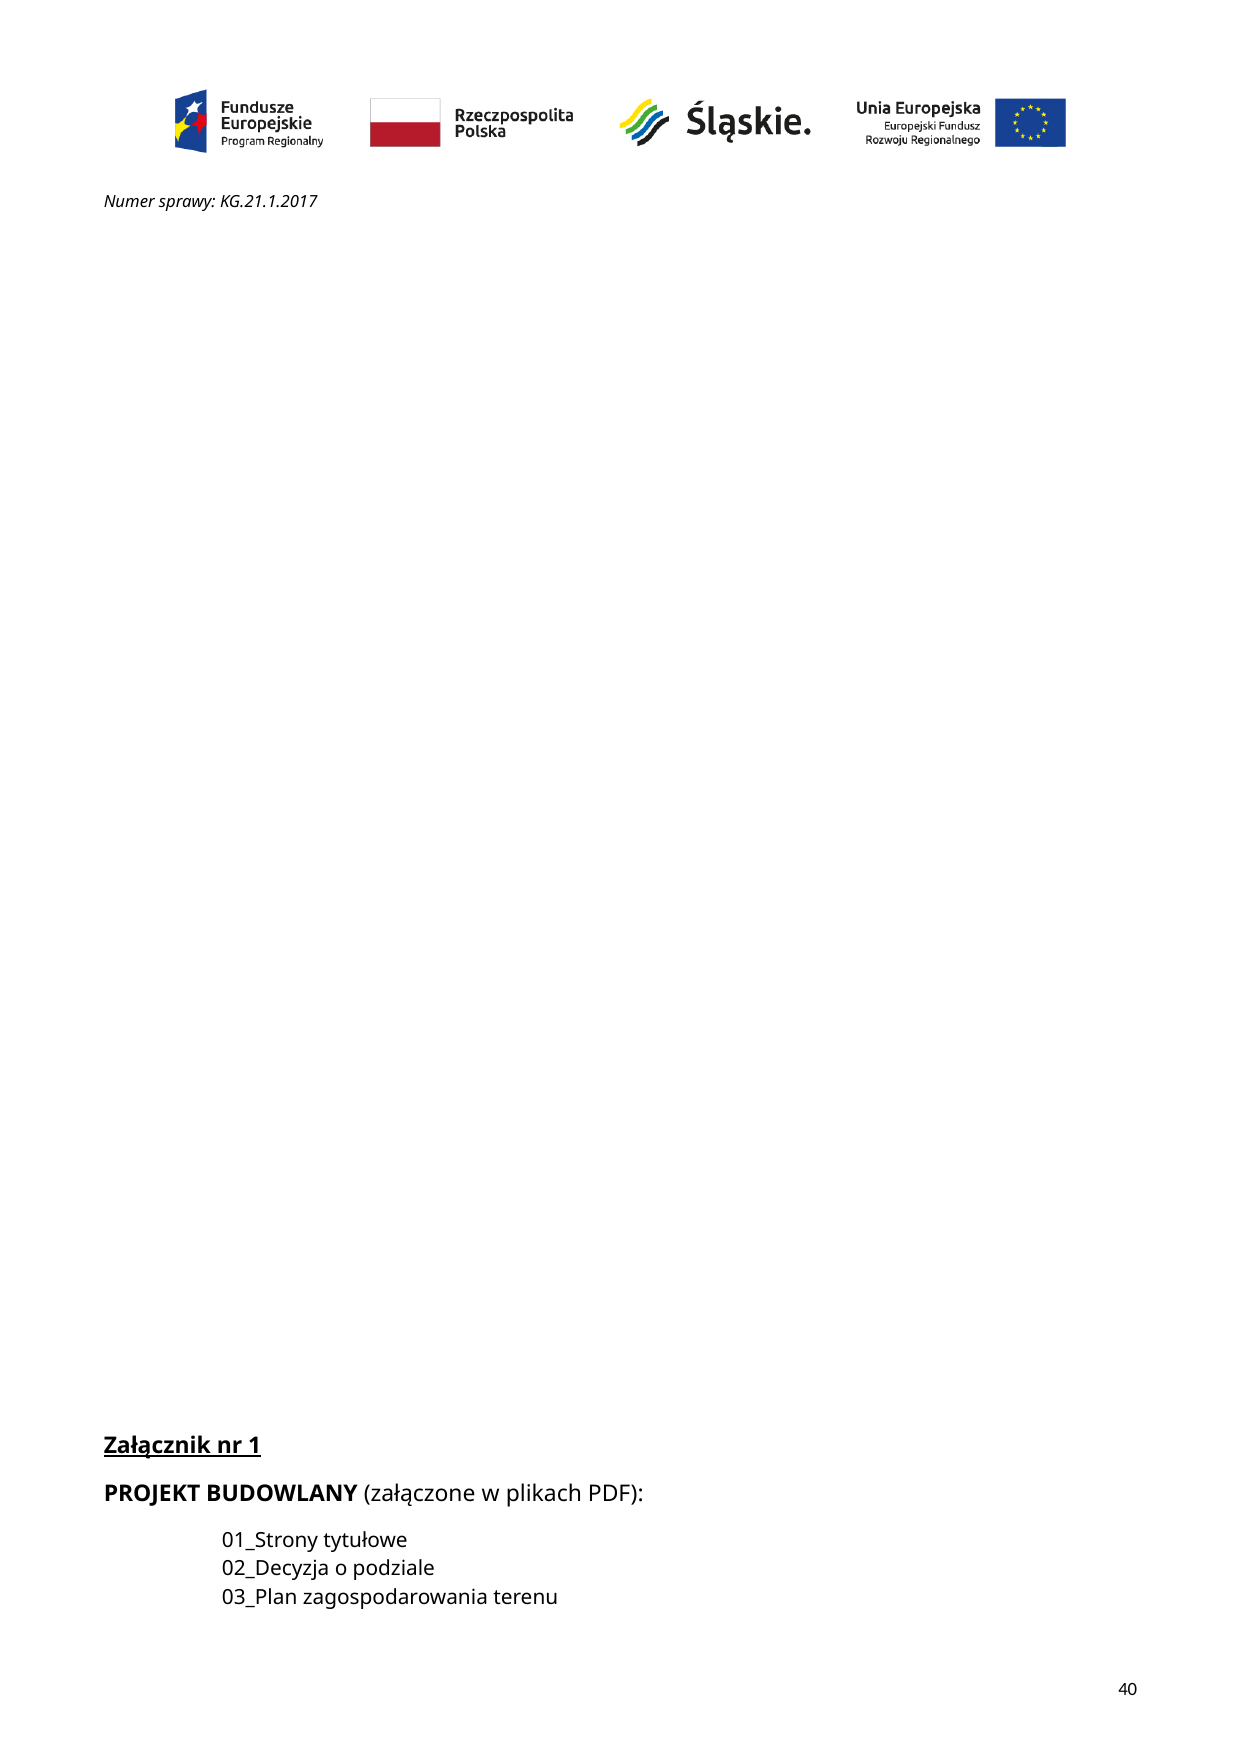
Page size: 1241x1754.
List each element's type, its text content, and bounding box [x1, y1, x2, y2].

text 03_Plan zagospodarowania terenu [222, 1582, 1137, 1610]
text Załącznik nr 1 [103, 1429, 1137, 1460]
picture [159, 73, 1081, 167]
text PROJEKT BUDOWLANY (załączone w plikach PDF): [103, 1477, 1137, 1508]
text 01_Strony tytułowe [222, 1525, 1137, 1553]
text 02_Decyzja o podziale [222, 1553, 1137, 1582]
